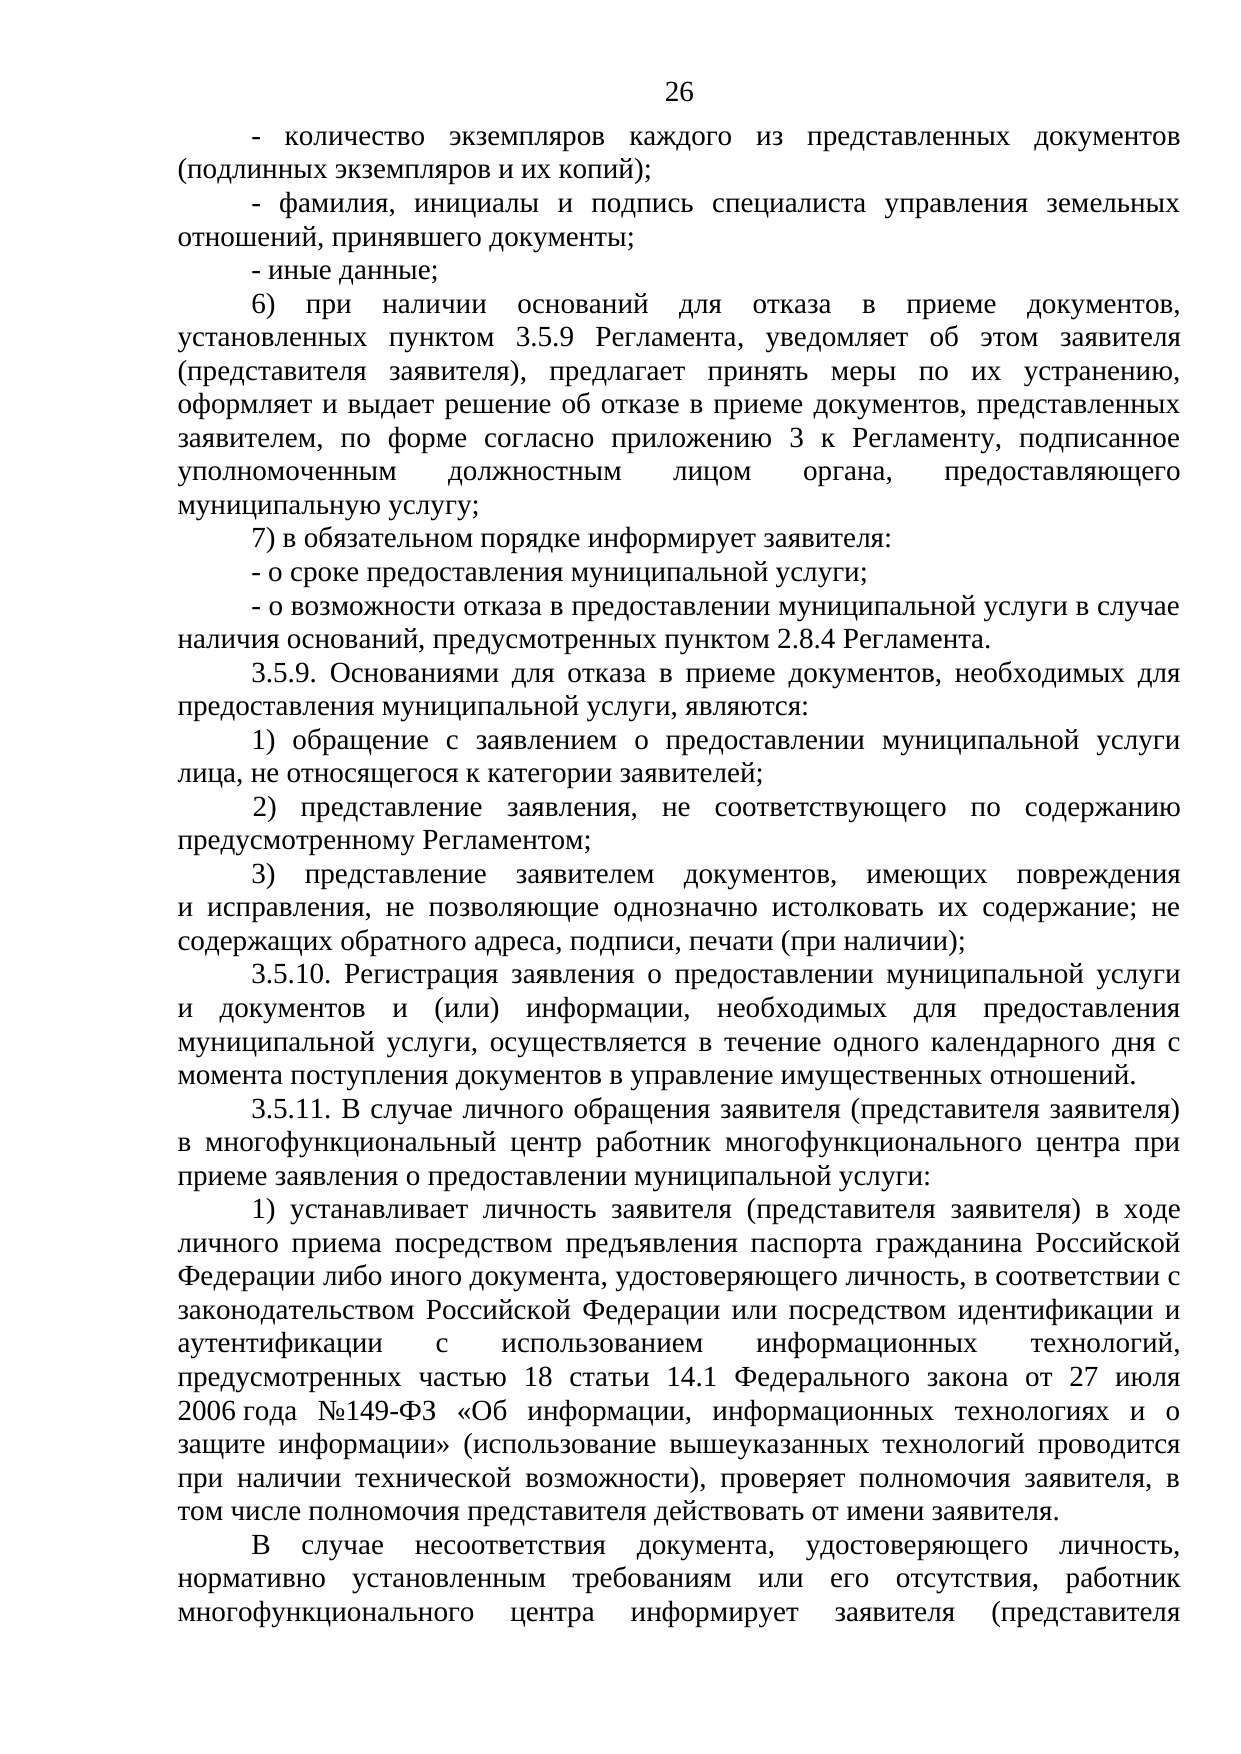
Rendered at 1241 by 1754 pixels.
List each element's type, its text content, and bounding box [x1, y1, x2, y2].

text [177, 1527, 1181, 1627]
text - фамилия, инициалы и подпись специалиста управления земельных отношений, принявшего документы; [177, 185, 1181, 252]
text 3) представление заявителем документов, имеющих повреждения и исправления, не позволяющие однозначно истолковать их содержание; не содержащих обратного адреса, подписи, печати (при наличии); [177, 856, 1181, 957]
text 3.5.9. Основаниями для отказа в приеме документов, необходимых для предоставления муниципальной услуги, являются: [177, 655, 1181, 722]
text 3.5.10. Регистрация заявления о предоставлении муниципальной услуги и документов и (или) информации, необходимых для предоставления муниципальной услуги, осуществляется в течение одного календарного дня с момента поступления документов в управление имущественных отношений. [177, 957, 1181, 1091]
text - количество экземпляров каждого из представленных документов (подлинных экземпляров и их копий); [177, 118, 1181, 185]
text 1) обращение с заявлением о предоставлении муниципальной услуги лица, не относящегося к категории заявителей; [177, 722, 1181, 789]
text 3.5.11. В случае личного обращения заявителя (представителя заявителя) в многофункциональный центр работник многофункционального центра при приеме заявления о предоставлении муниципальной услуги: [177, 1091, 1181, 1191]
text - иные данные; [177, 252, 1181, 286]
text 2) представление заявления, не соответствующего по содержанию предусмотренному Регламентом; [177, 789, 1181, 856]
text - о сроке предоставления муниципальной услуги; [177, 554, 1181, 588]
text - о возможности отказа в предоставлении муниципальной услуги в случае наличия оснований, предусмотренных пунктом 2.8.4 Регламента. [177, 588, 1181, 655]
text 6) при наличии оснований для отказа в приеме документов, установленных пунктом 3.5.9 Регламента, уведомляет об этом заявителя (представителя заявителя), предлагает принять меры по их устранению, оформляет и выдает решение об отказе в приеме документов, представленных заявителем, по форме согласно приложению 3 к Регламенту, подписанное уполномоченным должностным лицом органа, предоставляющего муниципальную услугу; [177, 286, 1181, 521]
text 7) в обязательном порядке информирует заявителя: [177, 521, 1181, 554]
text 1) устанавливает личность заявителя (представителя заявителя) в ходе личного приема посредством предъявления паспорта гражданина Российской Федерации либо иного документа, удостоверяющего личность, в соответствии с законодательством Российской Федерации или посредством идентификации и аутентификации с использованием информационных технологий, предусмотренных частью 18 статьи 14.1 Федерального закона от 27 июля 2006 года №149-ФЗ «Об информации, информационных технологиях и о защите информации» (использование вышеуказанных технологий проводится при наличии технической возможности), проверяет полномочия заявителя, в том числе полномочия представителя действовать от имени заявителя. [177, 1191, 1181, 1527]
